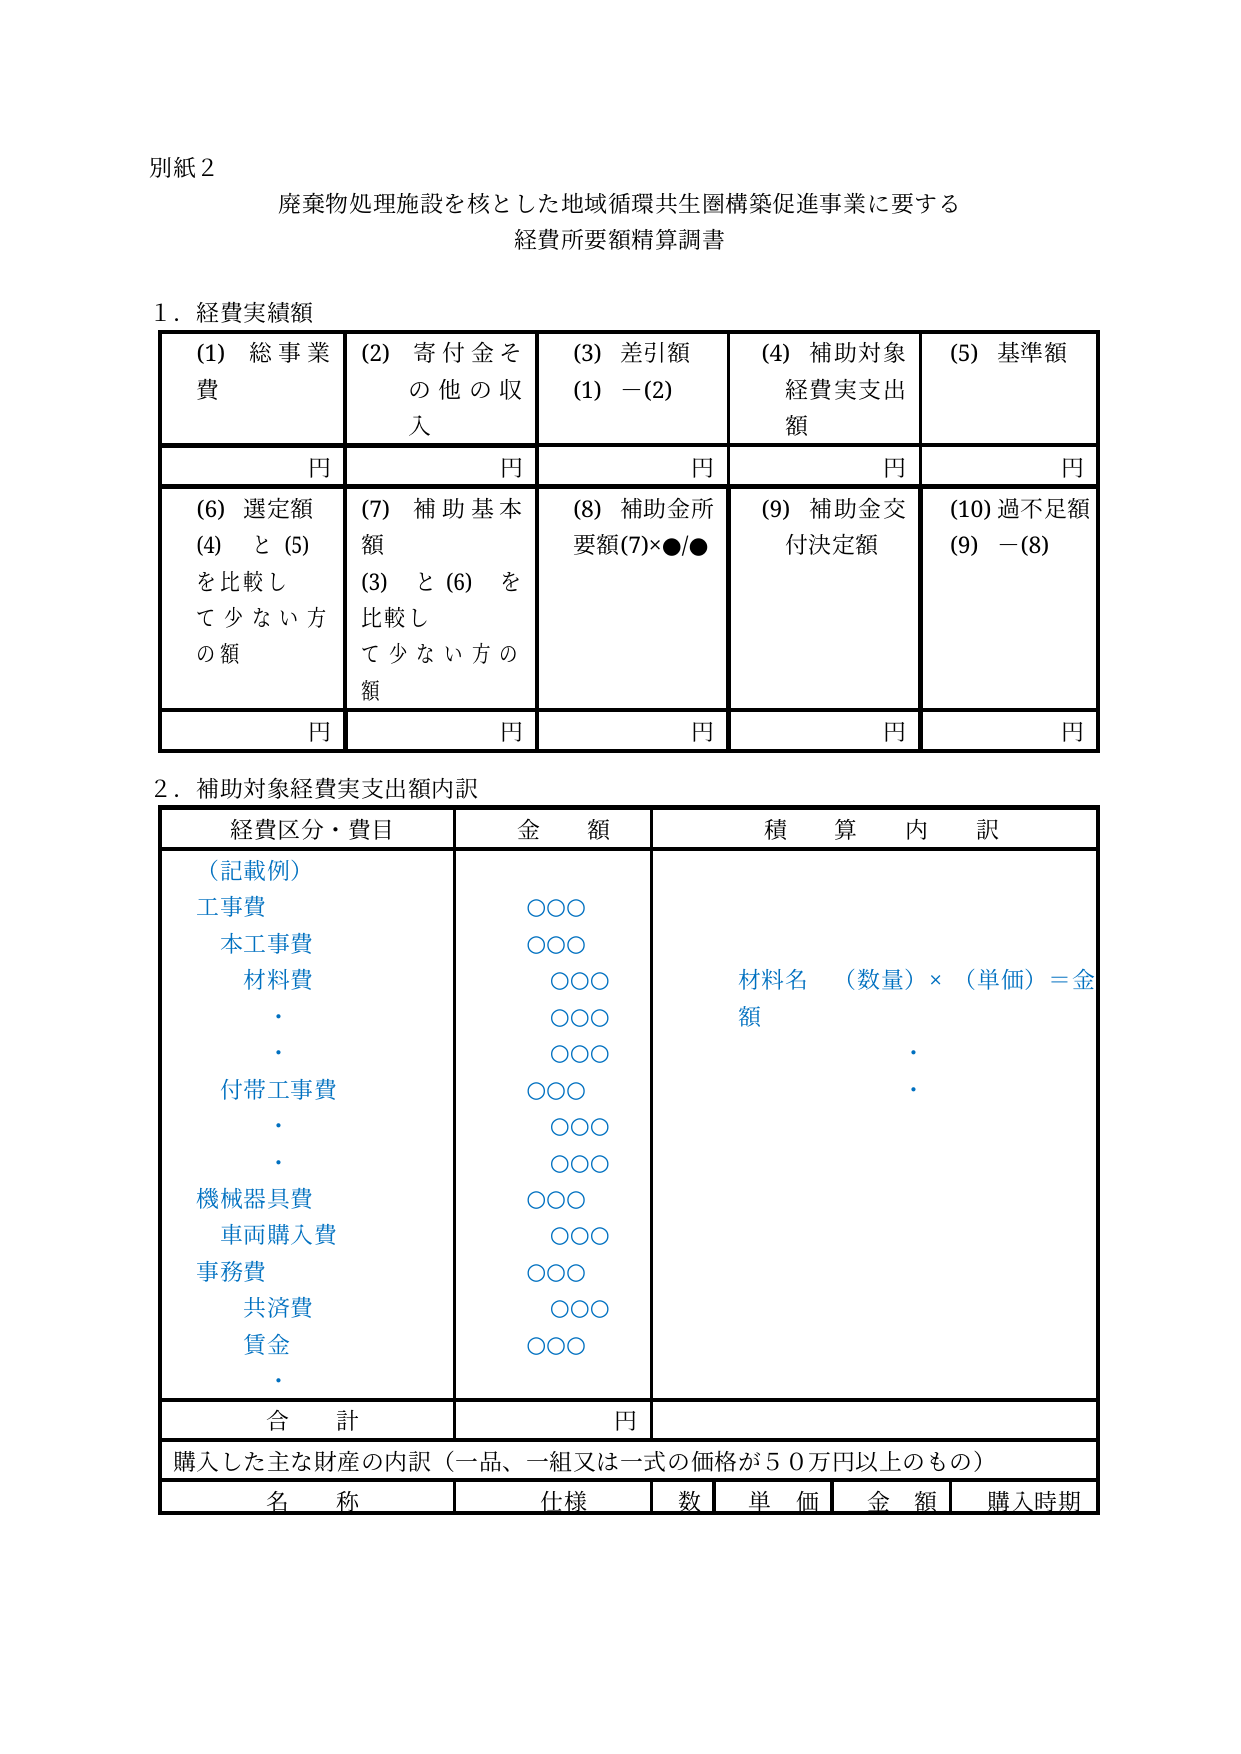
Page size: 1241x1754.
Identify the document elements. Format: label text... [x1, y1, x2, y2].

table_cell 円 [922, 447, 1096, 484]
table_cell （記載例） 工事費 本工事費 材料費 ・ ・ 付帯工事費 ・ ・ 機械器具費 車両購入費 事務費 共済費 賃金 ・ [162, 851, 453, 1398]
table_cell (6)選定額 (4)と(5)を比較し て少ない方の額 [162, 489, 343, 708]
table_header (3)差引額 (1)－(2) [539, 334, 727, 443]
table_cell (8)補助金所要額(7)×●/● [539, 489, 726, 708]
table_cell 円 [162, 448, 343, 484]
table_cell 購入した主な財産の内訳（一品、一組又は一式の価格が５０万円以上のもの） [162, 1442, 1096, 1478]
table_cell 仕様 [456, 1482, 650, 1511]
table_cell 数量 [653, 1482, 712, 1511]
table_header 金 額 [456, 810, 650, 846]
table_cell 名 称 [162, 1482, 453, 1511]
table_cell (10)過不足額 (9)－(8) [923, 489, 1096, 708]
table_header (1)総事業費 [162, 334, 343, 443]
table_cell 円 [730, 447, 919, 484]
table_cell 円 [539, 712, 726, 749]
text １．経費実績額 [149, 294, 1091, 330]
table_cell 円 [347, 448, 535, 484]
table_cell 材料名 （数量）×（単価）＝金額 ・ ・ [653, 851, 1096, 1398]
table_cell (9)補助金交付決定額 [731, 489, 918, 708]
table_cell 円 [348, 712, 535, 749]
table_cell [653, 1402, 1096, 1438]
text 経費所要額精算調書 [149, 221, 1091, 257]
text 廃棄物処理施設を核とした地域循環共生圏構築促進事業に要する [149, 184, 1091, 221]
table_cell ○○○ ○○○ ○○○ ○○○ ○○○ ○○○ ○○○ ○○○ ○○○ ○○○ ○○○ ○○○ ○○○ [456, 851, 650, 1398]
table_cell 円 [456, 1402, 650, 1438]
table_cell 購入時期 [952, 1482, 1096, 1511]
table_cell 合 計 [162, 1402, 453, 1438]
table_cell 円 [162, 712, 343, 749]
table_header (5)基準額 [922, 334, 1096, 443]
table_cell 単 価 [716, 1482, 830, 1511]
table_cell 円 [731, 712, 918, 749]
table_cell 円 [923, 712, 1096, 749]
table_cell 金 額 [834, 1482, 949, 1511]
table_header (4)補助対象経費実支出額 [730, 334, 919, 443]
table_header 積 算 内 訳 [653, 810, 1096, 846]
table_cell 円 [539, 447, 727, 484]
table_cell (7)補助基本額 (3)と(6)を比較し て少ない方の額 [347, 489, 535, 708]
text 別紙２ [149, 148, 1091, 184]
text ２．補助対象経費実支出額内訳 [149, 769, 1091, 805]
table_header 経費区分・費目 [162, 810, 453, 846]
table_header (2)寄付金その他の収入 [347, 334, 535, 443]
